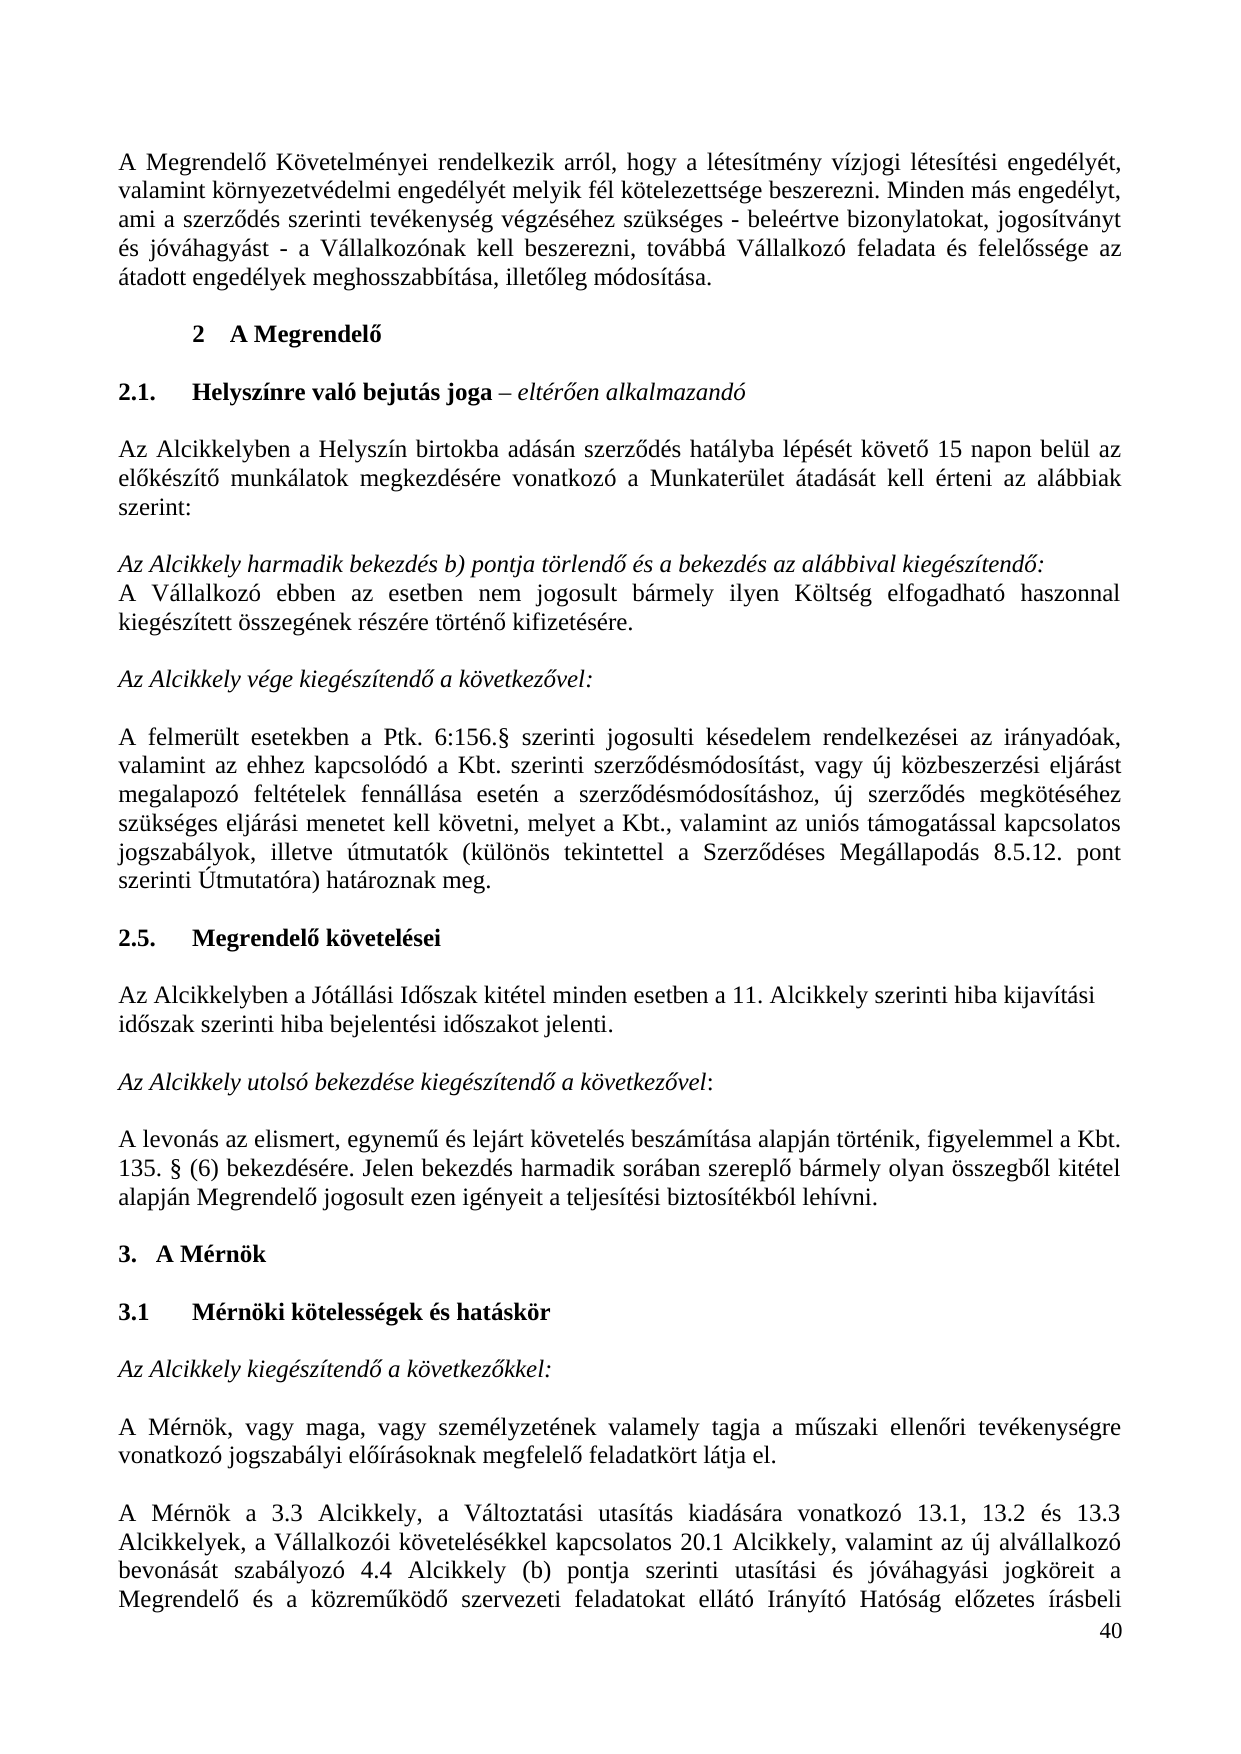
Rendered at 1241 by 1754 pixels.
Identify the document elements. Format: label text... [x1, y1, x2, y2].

text Az Alcikkely harmadik bekezdés b) pontja törlendő és a bekezdés az alábbival kiegészítendő: [118, 549, 1122, 578]
text Az Alcikkely utolsó bekezdése kiegészítendő a következővel: [118, 1067, 1122, 1096]
text A Vállalkozó ebben az esetben nem jogosult bármely ilyen Költség elfogadható haszonnal kiegészített összegének részére történő kifizetésére. [118, 578, 1122, 636]
text Az Alcikkelyben a Helyszín birtokba adásán szerződés hatályba lépését követő 15 napon belül az előkészítő munkálatok megkezdésére vonatkozó a Munkaterület átadását kell érteni az alábbiak szerint: [118, 434, 1122, 521]
text A Mérnök, vagy maga, vagy személyzetének valamely tagja a műszaki ellenőri tevékenységre vonatkozó jogszabályi előírásoknak megfelelő feladatkört látja el. [118, 1412, 1122, 1469]
list Megrendelő követelései [118, 923, 1122, 952]
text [118, 1498, 1122, 1613]
text Az Alcikkely vége kiegészítendő a következővel: [118, 664, 1122, 693]
text Az Alcikkely kiegészítendő a következőkkel: [118, 1354, 1122, 1383]
list A Mérnök [118, 1239, 1122, 1268]
text 2 A Megrendelő [118, 319, 1122, 348]
text A levonás az elismert, egynemű és lejárt követelés beszámítása alapján történik, figyelemmel a Kbt. 135. § (6) bekezdésére. Jelen bekezdés harmadik sorában szereplő bármely olyan összegből kitétel alapján Megrendelő jogosult ezen igényeit a teljesítési biztosítékból lehívni. [118, 1124, 1122, 1211]
text A felmerült esetekben a Ptk. 6:156.§ szerinti jogosulti késedelem rendelkezései az irányadóak, valamint az ehhez kapcsolódó a Kbt. szerinti szerződésmódosítást, vagy új közbeszerzési eljárást megalapozó feltételek fennállása esetén a szerződésmódosításhoz, új szerződés megkötéséhez szükséges eljárási menetet kell követni, melyet a Kbt., valamint az uniós támogatással kapcsolatos jogszabályok, illetve útmutatók (különös tekintettel a Szerződéses Megállapodás 8.5.12. pont szerinti Útmutatóra) határoznak meg. [118, 722, 1122, 894]
text 3.1 Mérnöki kötelességek és hatáskör [118, 1297, 1122, 1326]
text A Megrendelő Követelményei rendelkezik arról, hogy a létesítmény vízjogi létesítési engedélyét, valamint környezetvédelmi engedélyét melyik fél kötelezettsége beszerezni. Minden más engedélyt, ami a szerződés szerinti tevékenység végzéséhez szükséges - beleértve bizonylatokat, jogosítványt és jóváhagyást - a Vállalkozónak kell beszerezni, továbbá Vállalkozó feladata és felelőssége az átadott engedélyek meghosszabbítása, illetőleg módosítása. [118, 147, 1122, 291]
text 2.1. Helyszínre való bejutás joga – eltérően alkalmazandó [118, 377, 1122, 406]
text Az Alcikkelyben a Jótállási Időszak kitétel minden esetben a 11. Alcikkely szerinti hiba kijavítási időszak szerinti hiba bejelentési időszakot jelenti. [118, 981, 1122, 1038]
